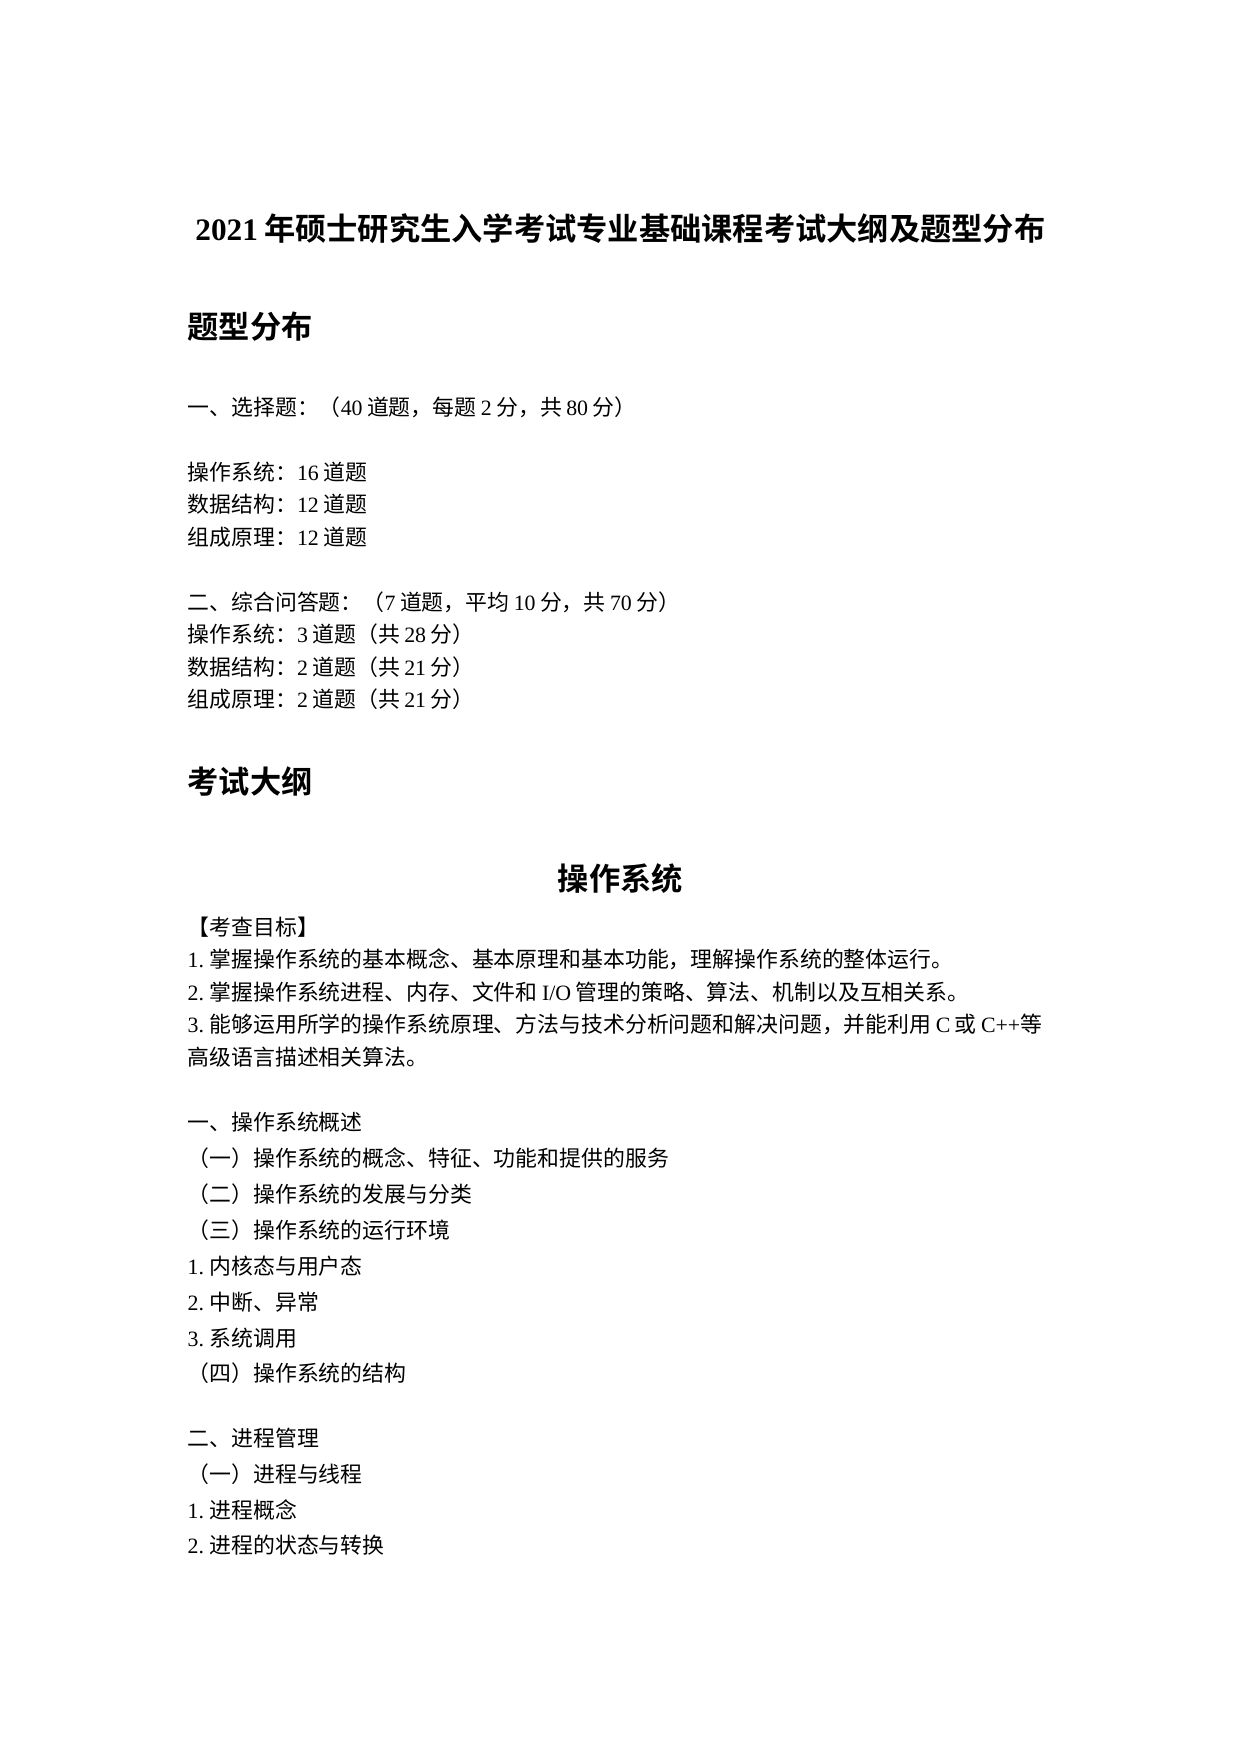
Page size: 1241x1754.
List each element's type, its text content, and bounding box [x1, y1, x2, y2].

text 3. 系统调用 [187, 1320, 1053, 1353]
text （四）操作系统的结构 [187, 1356, 1053, 1388]
text 1. 内核态与用户态 [187, 1248, 1053, 1281]
text 2. 进程的状态与转换 [187, 1528, 1053, 1560]
text 一、选择题：（40道题，每题2分，共80分） [187, 389, 1053, 422]
text 考试大纲 [187, 747, 1053, 812]
text 数据结构：12道题 [187, 487, 1053, 519]
text 数据结构：2道题（共21分） [187, 649, 1053, 682]
text 组成原理：12道题 [187, 519, 1053, 552]
text （二）操作系统的发展与分类 [187, 1176, 1053, 1209]
text 题型分布 [187, 292, 1053, 357]
text 【考查目标】 [187, 909, 1053, 942]
text 二、进程管理 [187, 1421, 1053, 1453]
text 2021年硕士研究生入学考试专业基础课程考试大纲及题型分布 [187, 194, 1053, 259]
text 1. 进程概念 [187, 1492, 1053, 1525]
text 2. 中断、异常 [187, 1284, 1053, 1317]
text （一）进程与线程 [187, 1457, 1053, 1489]
text （一）操作系统的概念、特征、功能和提供的服务 [187, 1140, 1053, 1173]
text 操作系统：3道题（共28分） [187, 617, 1053, 649]
text 组成原理：2道题（共21分） [187, 682, 1053, 714]
text （三）操作系统的运行环境 [187, 1212, 1053, 1245]
text 二、综合问答题：（7道题，平均10分，共70分） [187, 584, 1053, 617]
text 操作系统 [187, 844, 1053, 909]
text 1. 掌握操作系统的基本概念、基本原理和基本功能，理解操作系统的整体运行。 [187, 942, 1053, 974]
text 操作系统：16道题 [187, 454, 1053, 487]
text 2. 掌握操作系统进程、内存、文件和I/O管理的策略、算法、机制以及互相关系。 [187, 974, 1053, 1007]
text 一、操作系统概述 [187, 1104, 1053, 1137]
text 3. 能够运用所学的操作系统原理、方法与技术分析问题和解决问题，并能利用C或C++等高级语言描述相关算法。 [187, 1007, 1053, 1072]
